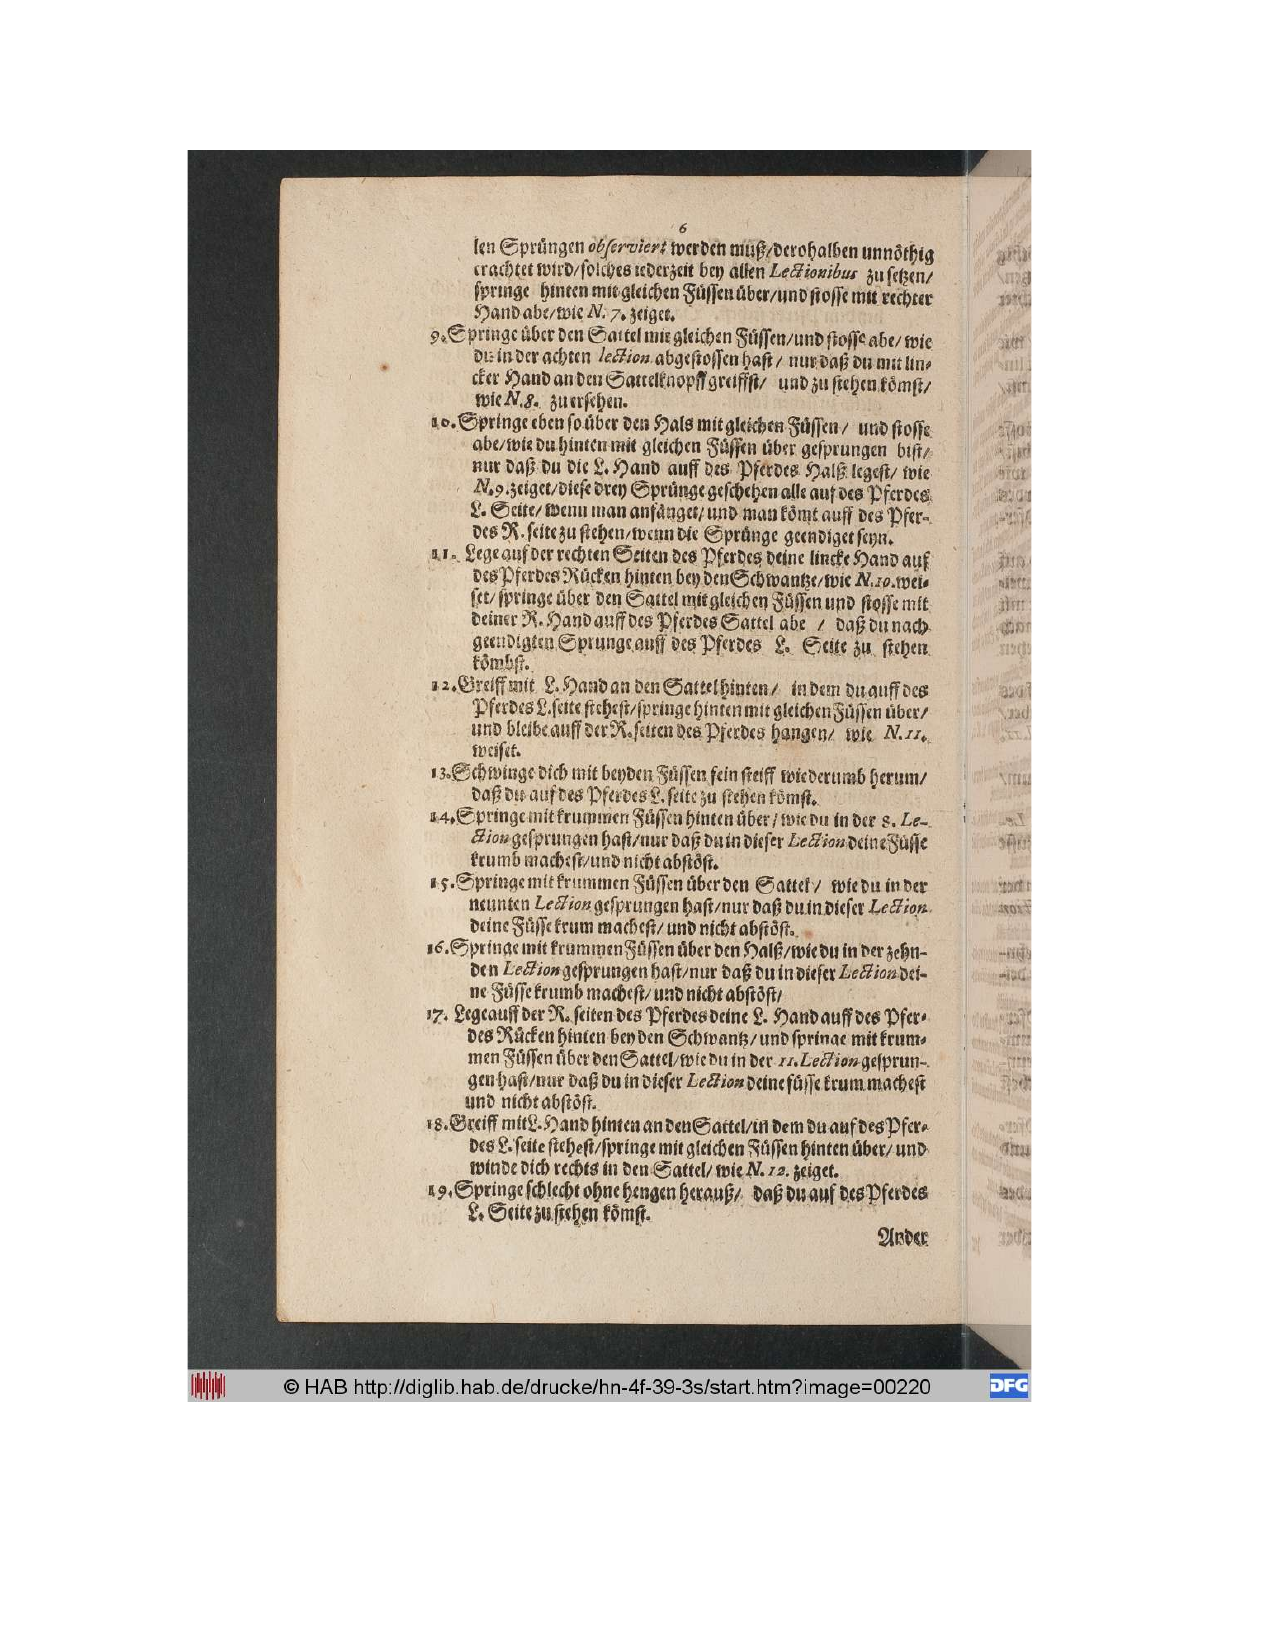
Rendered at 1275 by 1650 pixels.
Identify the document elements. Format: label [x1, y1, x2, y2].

picture [187, 150, 1032, 1402]
